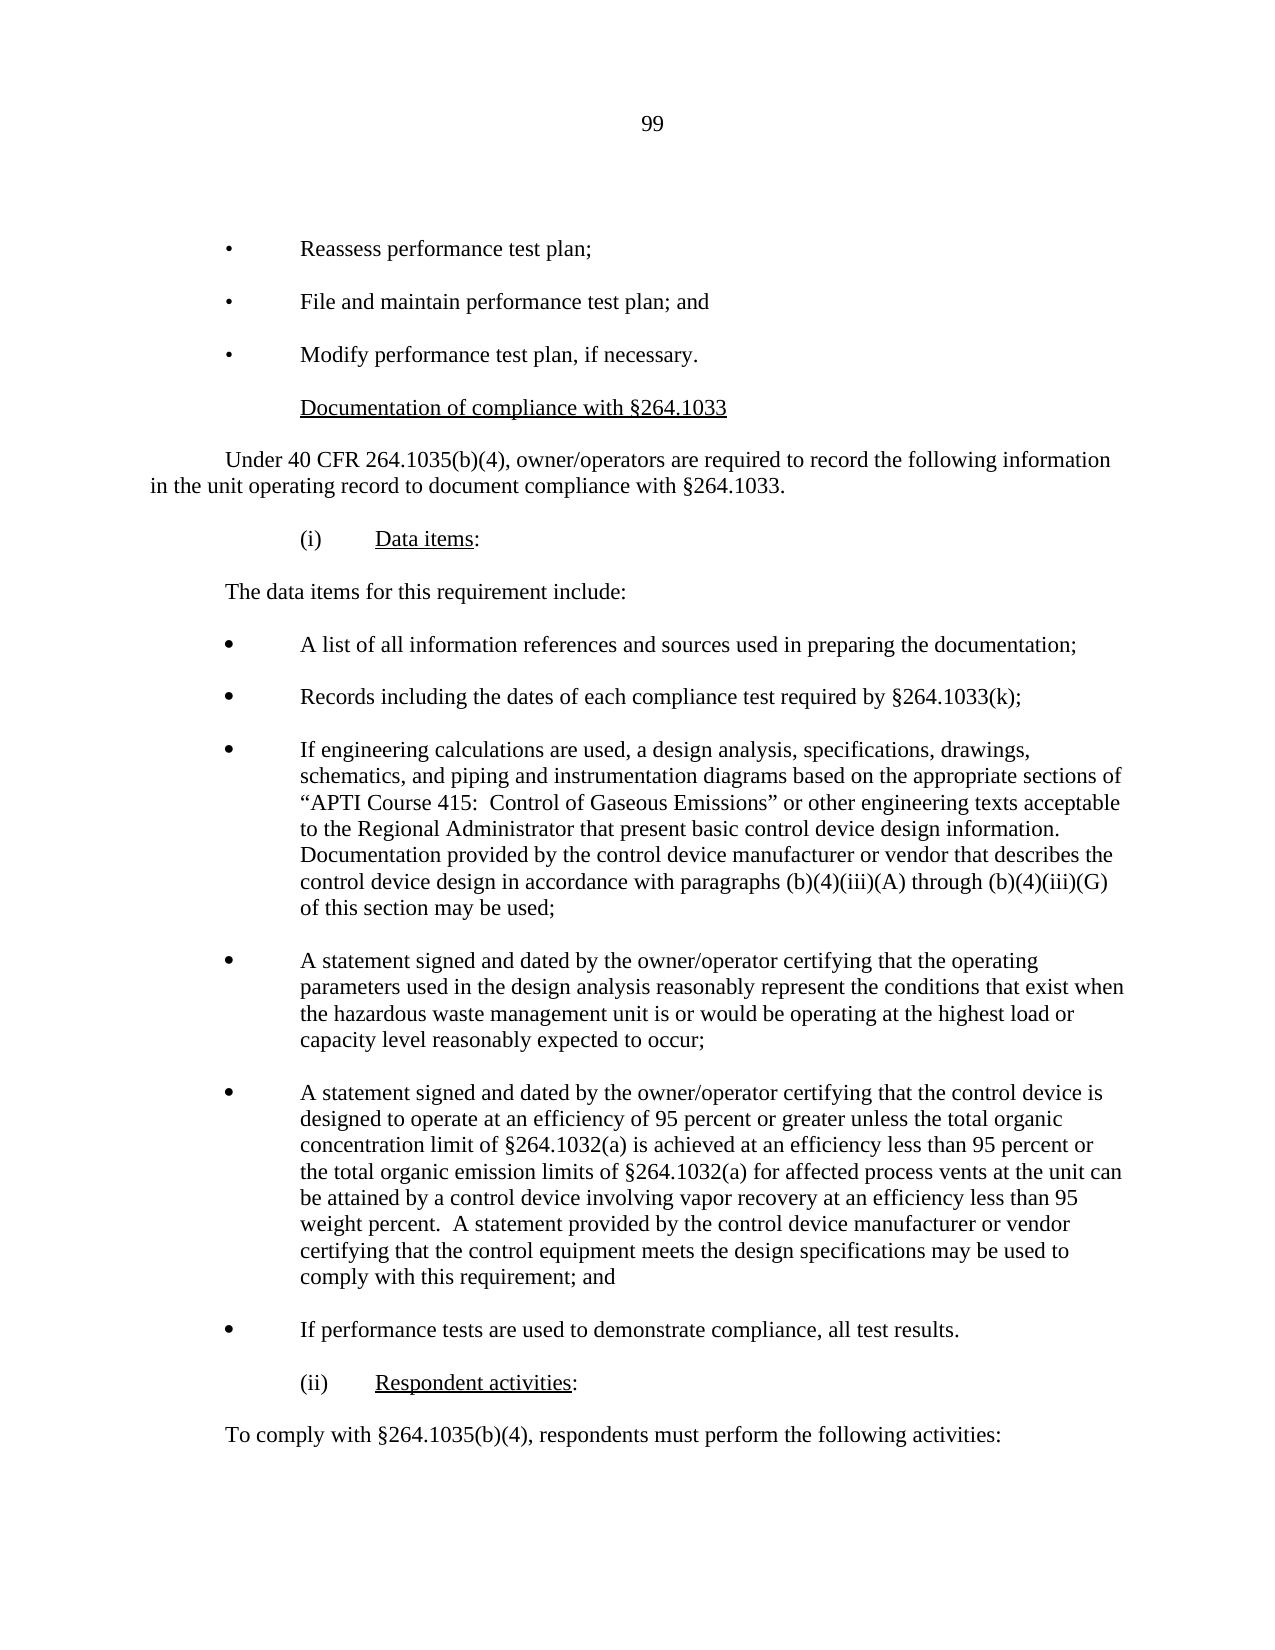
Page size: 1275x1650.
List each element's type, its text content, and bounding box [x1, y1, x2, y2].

list Records including the dates of each compliance test required by §264.1033(k); [225, 683, 1125, 710]
text The data items for this requirement include: [150, 578, 1125, 604]
list A statement signed and dated by the owner/operator certifying that the control device is designed to operate at an efficiency of 95 percent or greater unless the total organic concentration limit of §264.1032(a) is achieved at an efficiency less than 95 percent or the total organic emission limits of §264.1032(a) for affected process vents at the unit can be attained by a control device involving vapor recovery at an efficiency less than 95 weight percent. A statement provided by the control device manufacturer or vendor certifying that the control equipment meets the design specifications may be used to comply with this requirement; and [225, 1079, 1125, 1289]
text To comply with §264.1035(b)(4), respondents must perform the following activities: [150, 1421, 1125, 1448]
text (i) Data items: [150, 525, 1125, 552]
text Under 40 CFR 264.1035(b)(4), owner/operators are required to record the following information in the unit operating record to document compliance with §264.1033. [150, 446, 1125, 499]
text • Modify performance test plan, if necessary. [225, 341, 1125, 367]
list A statement signed and dated by the owner/operator certifying that the operating parameters used in the design analysis reasonably represent the conditions that exist when the hazardous waste management unit is or would be operating at the highest load or capacity level reasonably expected to occur; [225, 947, 1125, 1052]
text • Reassess performance test plan; [225, 235, 1125, 262]
text Documentation of compliance with §264.1033 [300, 393, 1125, 420]
text • File and maintain performance test plan; and [225, 288, 1125, 314]
list A list of all information references and sources used in preparing the documentation; [225, 631, 1125, 657]
list If engineering calculations are used, a design analysis, specifications, drawings, schematics, and piping and instrumentation diagrams based on the appropriate sections of “APTI Course 415: Control of Gaseous Emissions” or other engineering texts acceptable to the Regional Administrator that present basic control device design information. Documentation provided by the control device manufacturer or vendor that describes the control device design in accordance with paragraphs (b)(4)(iii)(A) through (b)(4)(iii)(G) of this section may be used; [225, 736, 1125, 921]
text (ii) Respondent activities: [300, 1369, 1125, 1395]
list If performance tests are used to demonstrate compliance, all test results. [225, 1316, 1125, 1342]
